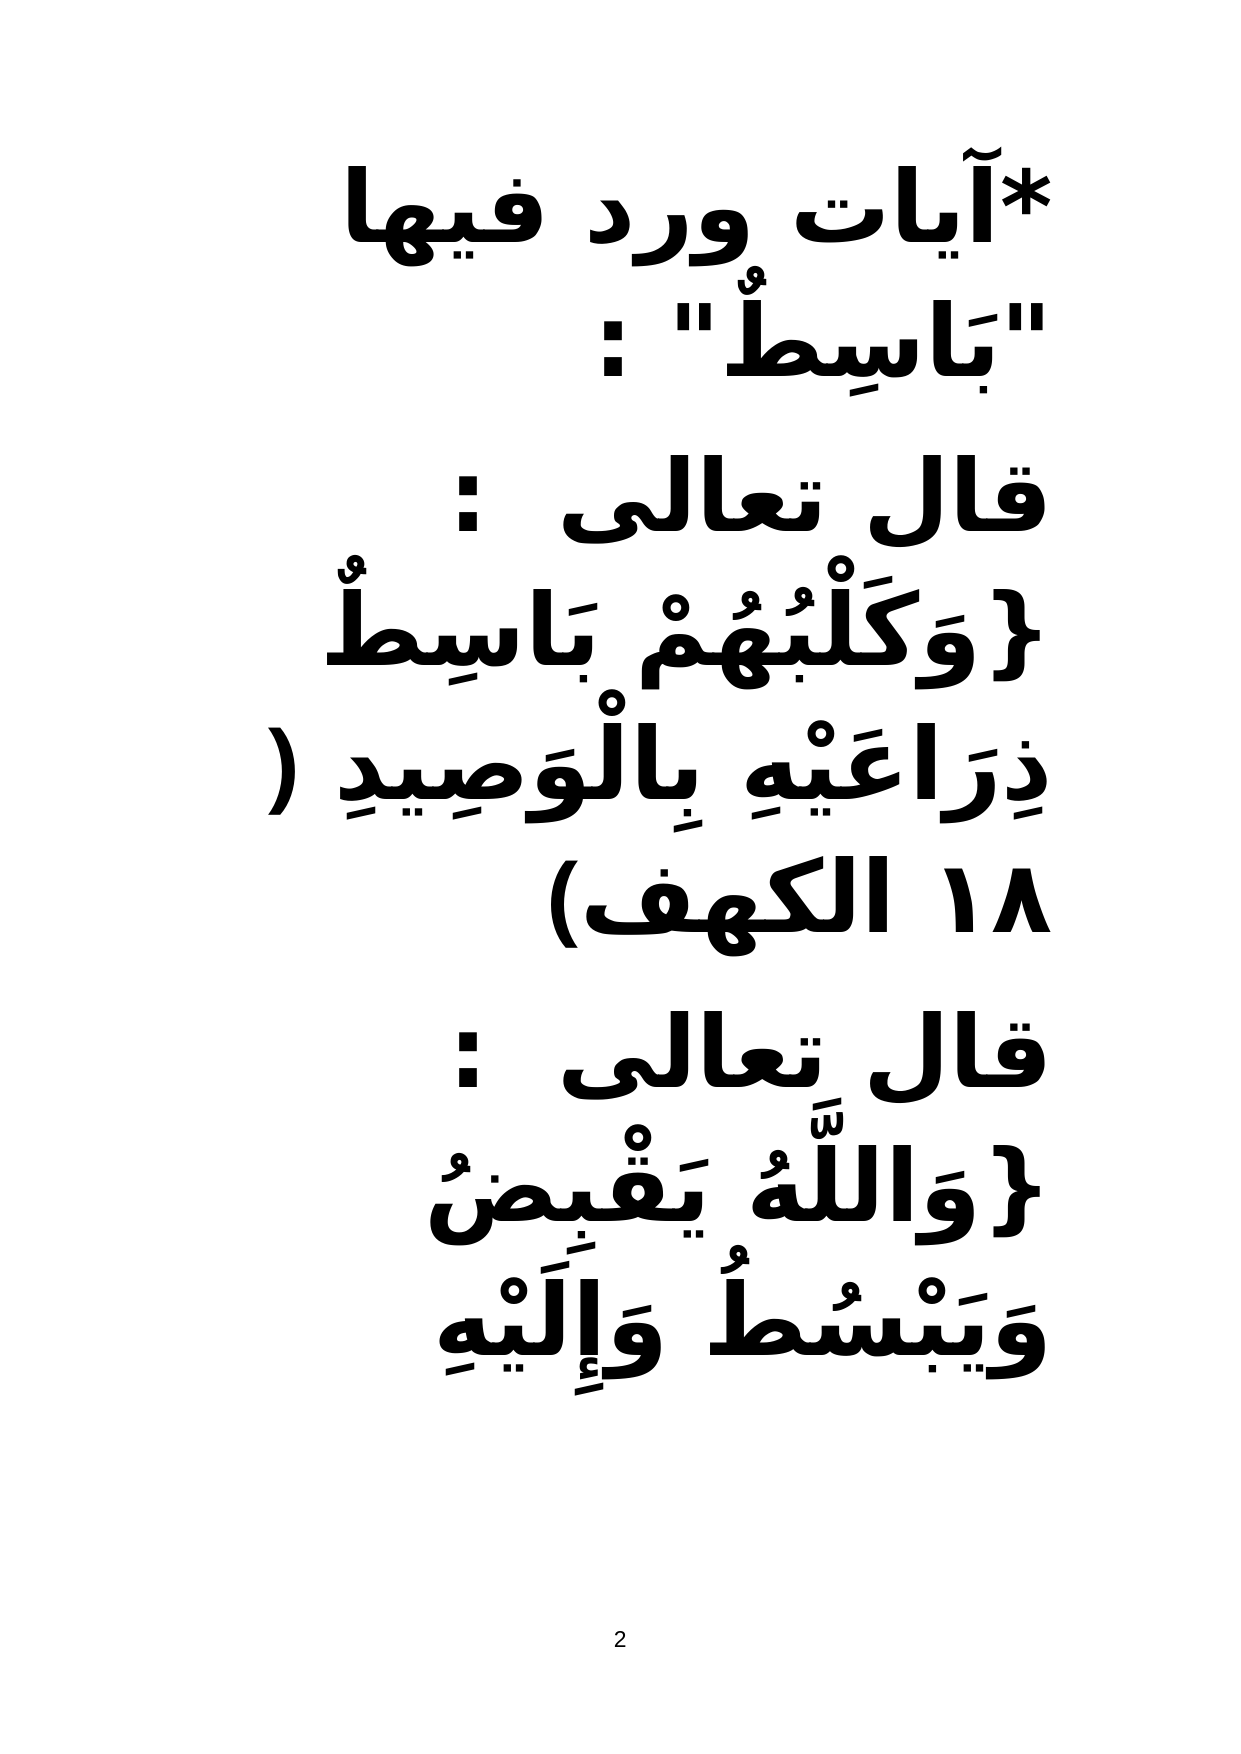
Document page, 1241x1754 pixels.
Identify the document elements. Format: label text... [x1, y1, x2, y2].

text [187, 995, 1053, 1379]
text قال تعالى : {وَكَلْبُهُمْ بَاسِطٌ ذِرَاعَيْهِ بِالْوَصِيدِ ﴿١٨ الكهف﴾ [187, 438, 1053, 957]
text *آيات ورد فيها "بَاسِطٌ" : [187, 150, 1053, 400]
